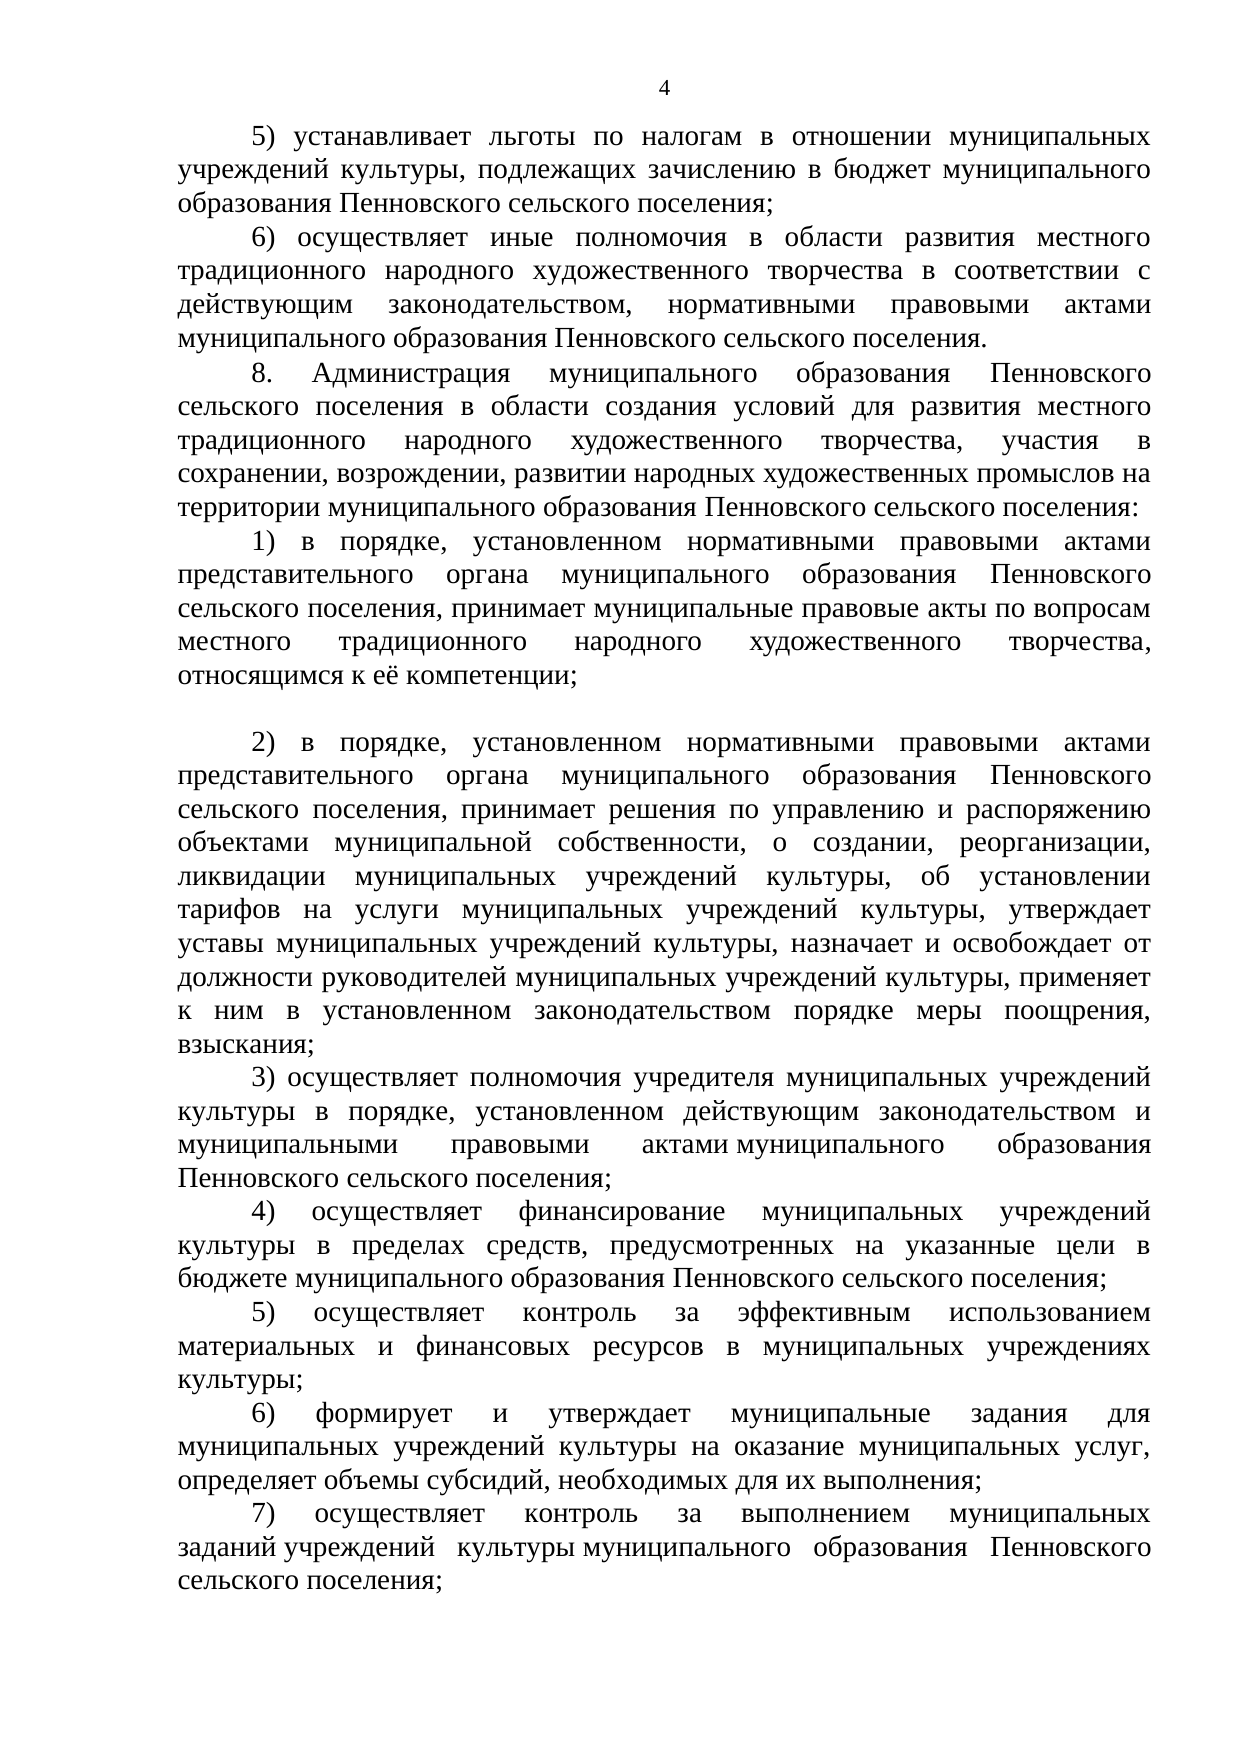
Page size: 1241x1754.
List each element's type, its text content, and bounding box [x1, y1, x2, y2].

text 4) осуществляет финансирование муниципальных учреждений культуры в пределах средств, предусмотренных на указанные цели в бюджете муниципального образования Пенновского сельского поселения; [177, 1193, 1152, 1294]
text 3) осуществляет полномочия учредителя муниципальных учреждений культуры в порядке, установленном действующим законодательством и муниципальными правовыми актами муниципального образования Пенновского сельского поселения; [177, 1059, 1152, 1193]
text 6) осуществляет иные полномочия в области развития местного традиционного народного художественного творчества в соответствии с действующим законодательством, нормативными правовыми актами муниципального образования Пенновского сельского поселения. [177, 219, 1152, 355]
text 5) осуществляет контроль за эффективным использованием материальных и финансовых ресурсов в муниципальных учреждениях культуры; [177, 1294, 1152, 1395]
text 5) устанавливает льготы по налогам в отношении муниципальных учреждений культуры, подлежащих зачислению в бюджет муниципального образования Пенновского сельского поселения; [177, 118, 1152, 219]
text 1) в порядке, установленном нормативными правовыми актами представительного органа муниципального образования Пенновского сельского поселения, принимает муниципальные правовые акты по вопросам местного традиционного народного художественного творчества, относящимся к её компетенции; [177, 523, 1152, 690]
text 8. Администрация муниципального образования Пенновского сельского поселения в области создания условий для развития местного традиционного народного художественного творчества, участия в сохранении, возрождении, развитии народных художественных промыслов на территории муниципального образования Пенновского сельского поселения: [177, 355, 1152, 523]
text 2) в порядке, установленном нормативными правовыми актами представительного органа муниципального образования Пенновского сельского поселения, принимает решения по управлению и распоряжению объектами муниципальной собственности, о создании, реорганизации, ликвидации муниципальных учреждений культуры, об установлении тарифов на услуги муниципальных учреждений культуры, утверждает уставы муниципальных учреждений культуры, назначает и освобождает от должности руководителей муниципальных учреждений культуры, применяет к ним в установленном законодательством порядке меры поощрения, взыскания; [177, 724, 1152, 1059]
text 7) осуществляет контроль за выполнением муниципальных заданий учреждений культуры муниципального образования Пенновского сельского поселения; [177, 1495, 1152, 1596]
text 6) формирует и утверждает муниципальные задания для муниципальных учреждений культуры на оказание муниципальных услуг, определяет объемы субсидий, необходимых для их выполнения; [177, 1395, 1152, 1495]
